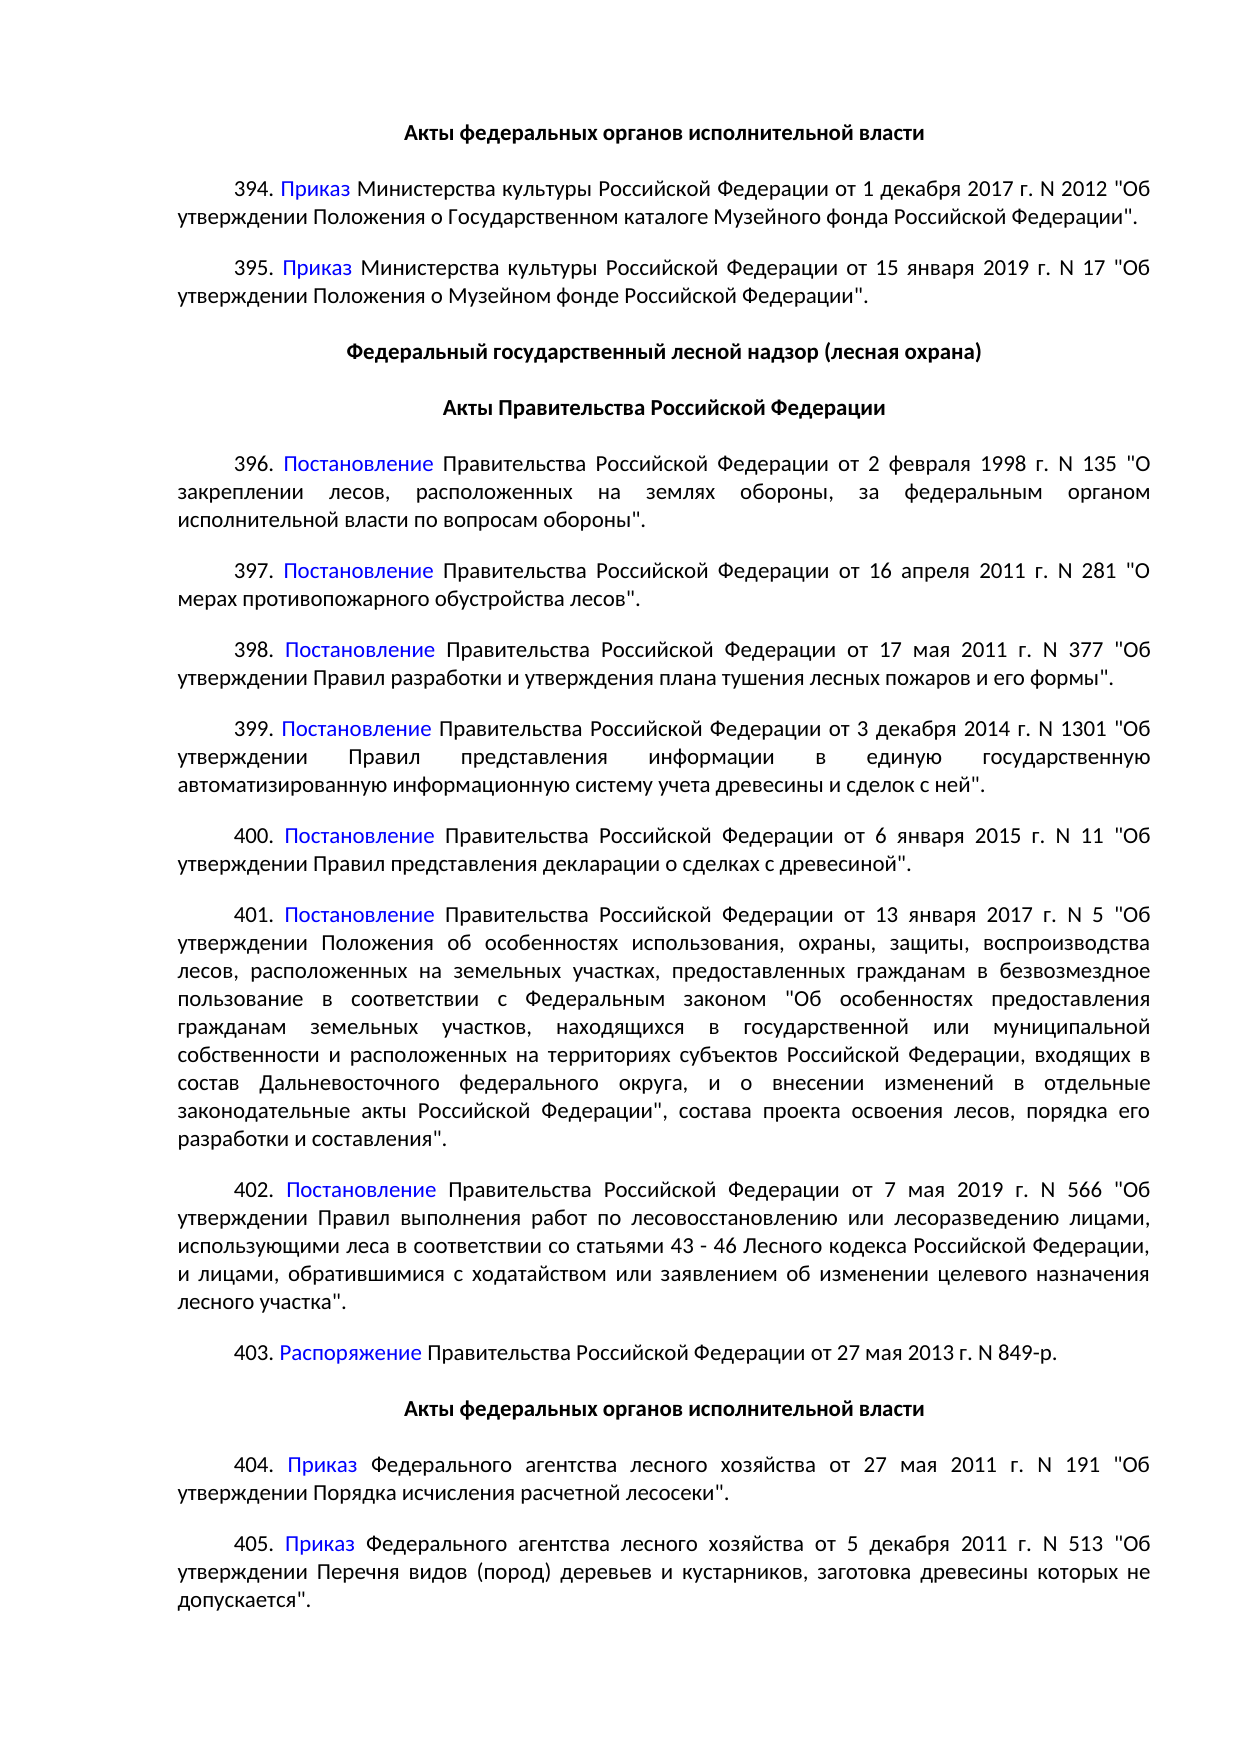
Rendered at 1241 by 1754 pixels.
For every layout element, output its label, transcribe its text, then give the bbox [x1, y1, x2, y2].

title Акты федеральных органов исполнительной власти [177, 1394, 1152, 1422]
title Акты федеральных органов исполнительной власти [177, 118, 1152, 146]
text 403. Распоряжение Правительства Российской Федерации от 27 мая 2013 г. N 849-р. [177, 1338, 1152, 1366]
title Акты Правительства Российской Федерации [177, 393, 1152, 421]
text 394. Приказ Министерства культуры Российской Федерации от 1 декабря 2017 г. N 2012 "Об утверждении Положения о Государственном каталоге Музейного фонда Российской Федерации". [177, 174, 1152, 230]
title Федеральный государственный лесной надзор (лесная охрана) [177, 337, 1152, 365]
text 399. Постановление Правительства Российской Федерации от 3 декабря 2014 г. N 1301 "Об утверждении Правил представления информации в единую государственную автоматизированную информационную систему учета древесины и сделок с ней". [177, 714, 1152, 798]
text 405. Приказ Федерального агентства лесного хозяйства от 5 декабря 2011 г. N 513 "Об утверждении Перечня видов (пород) деревьев и кустарников, заготовка древесины которых не допускается". [177, 1529, 1152, 1613]
text 395. Приказ Министерства культуры Российской Федерации от 15 января 2019 г. N 17 "Об утверждении Положения о Музейном фонде Российской Федерации". [177, 253, 1152, 309]
text 401. Постановление Правительства Российской Федерации от 13 января 2017 г. N 5 "Об утверждении Положения об особенностях использования, охраны, защиты, воспроизводства лесов, расположенных на земельных участках, предоставленных гражданам в безвозмездное пользование в соответствии с Федеральным законом "Об особенностях предоставления гражданам земельных участков, находящихся в государственной или муниципальной собственности и расположенных на территориях субъектов Российской Федерации, входящих в состав Дальневосточного федерального округа, и о внесении изменений в отдельные законодательные акты Российской Федерации", состава проекта освоения лесов, порядка его разработки и составления". [177, 900, 1152, 1152]
text 404. Приказ Федерального агентства лесного хозяйства от 27 мая 2011 г. N 191 "Об утверждении Порядка исчисления расчетной лесосеки". [177, 1450, 1152, 1506]
text 398. Постановление Правительства Российской Федерации от 17 мая 2011 г. N 377 "Об утверждении Правил разработки и утверждения плана тушения лесных пожаров и его формы". [177, 635, 1152, 691]
text 402. Постановление Правительства Российской Федерации от 7 мая 2019 г. N 566 "Об утверждении Правил выполнения работ по лесовосстановлению или лесоразведению лицами, использующими леса в соответствии со статьями 43 - 46 Лесного кодекса Российской Федерации, и лицами, обратившимися с ходатайством или заявлением об изменении целевого назначения лесного участка". [177, 1175, 1152, 1315]
text 396. Постановление Правительства Российской Федерации от 2 февраля 1998 г. N 135 "О закреплении лесов, расположенных на землях обороны, за федеральным органом исполнительной власти по вопросам обороны". [177, 449, 1152, 533]
text 400. Постановление Правительства Российской Федерации от 6 января 2015 г. N 11 "Об утверждении Правил представления декларации о сделках с древесиной". [177, 821, 1152, 877]
text 397. Постановление Правительства Российской Федерации от 16 апреля 2011 г. N 281 "О мерах противопожарного обустройства лесов". [177, 556, 1152, 612]
